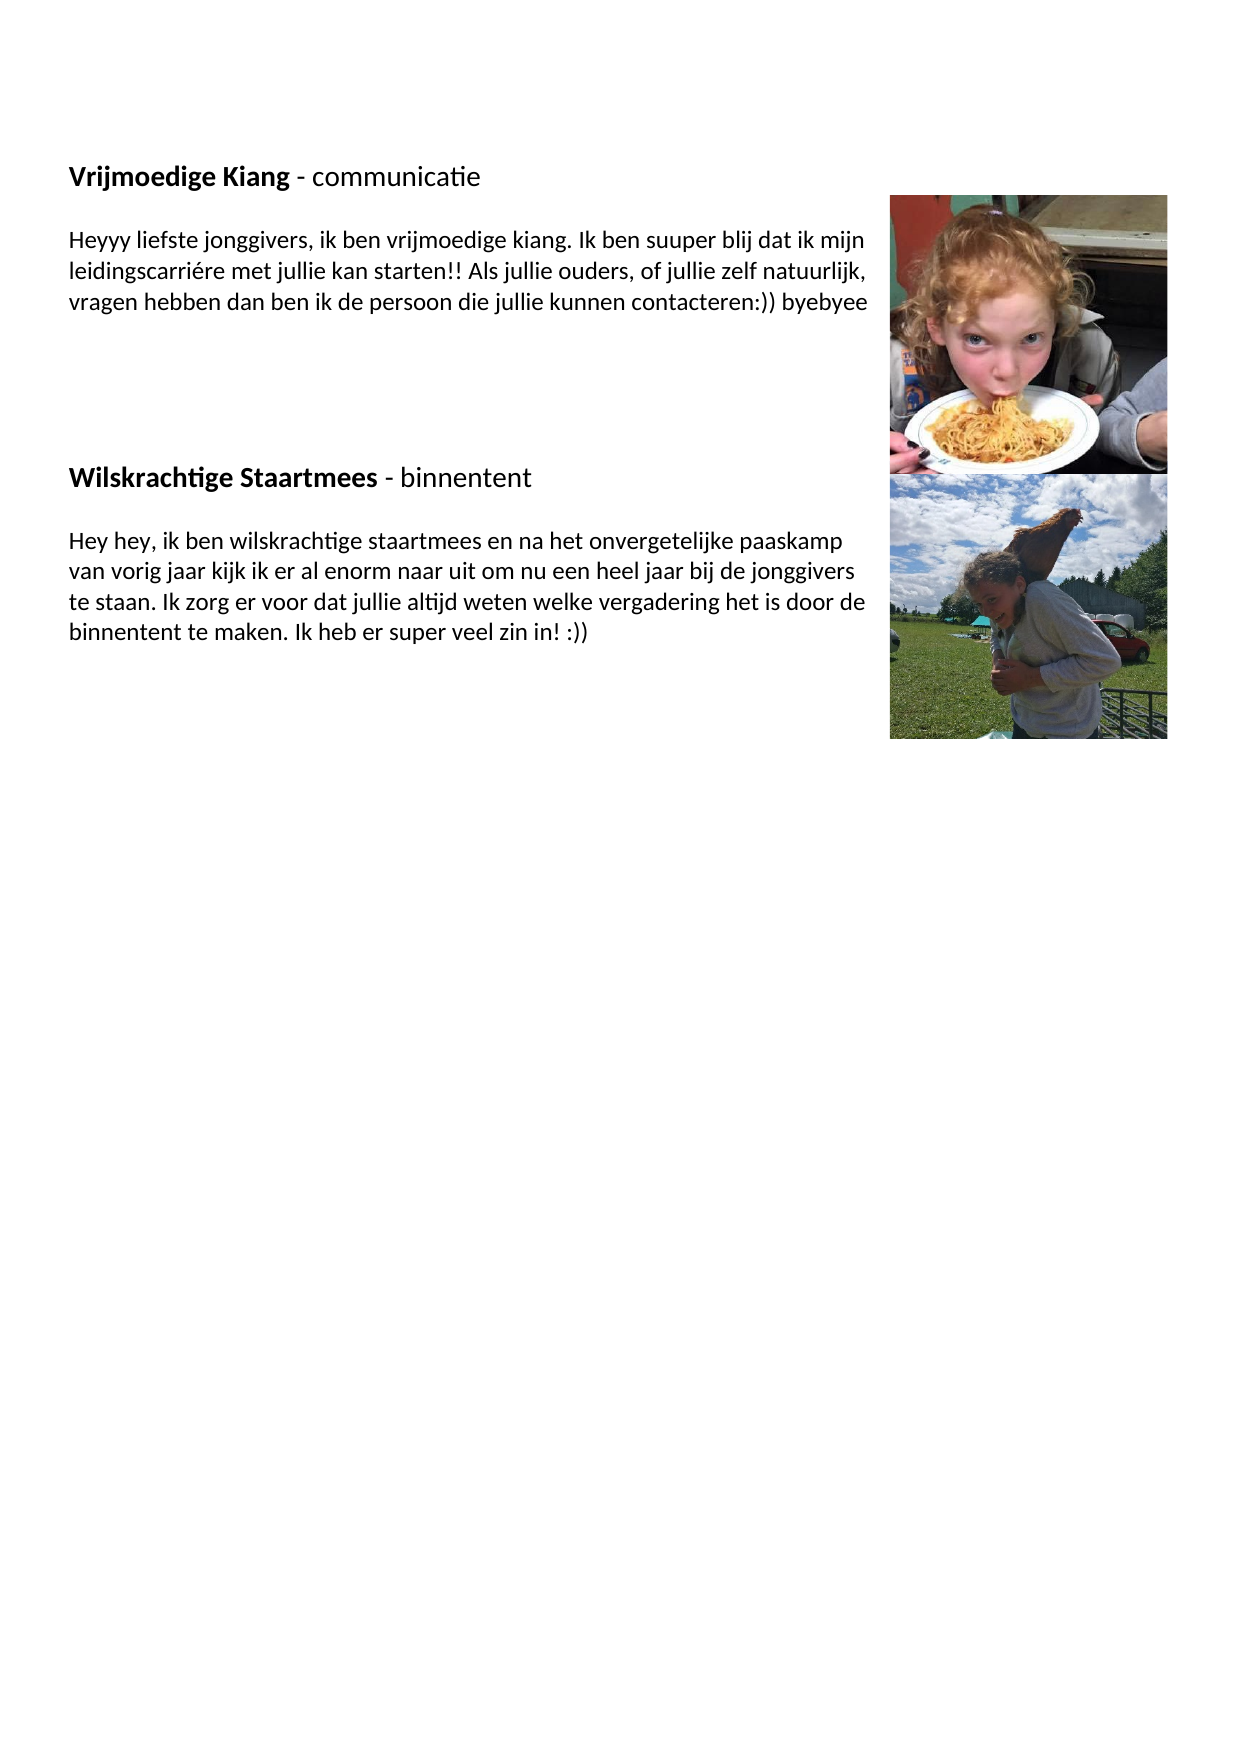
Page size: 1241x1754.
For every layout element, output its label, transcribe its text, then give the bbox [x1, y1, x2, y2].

text Hey hey, ik ben wilskrachtige staartmees en na het onvergetelijke paaskamp van vorig jaar kijk ik er al enorm naar uit om nu een heel jaar bij de jonggivers te staan. Ik zorg er voor dat jullie altijd weten welke vergadering het is door de binnentent te maken. Ik heb er super veel zin in! :)) [69, 525, 889, 647]
text Heyyy liefste jonggivers, ik ben vrijmoedige kiang. Ik ben suuper blij dat ik mijn leidingscarriére met jullie kan starten!! Als jullie ouders, of jullie zelf natuurlijk, vragen hebben dan ben ik de persoon die jullie kunnen contacteren:)) byebyee [69, 225, 889, 316]
text Vrijmoedige Kiang - communicatie [69, 158, 1167, 194]
picture [889, 195, 1168, 739]
text Wilskrachtige Staartmees - binnentent [69, 459, 889, 494]
